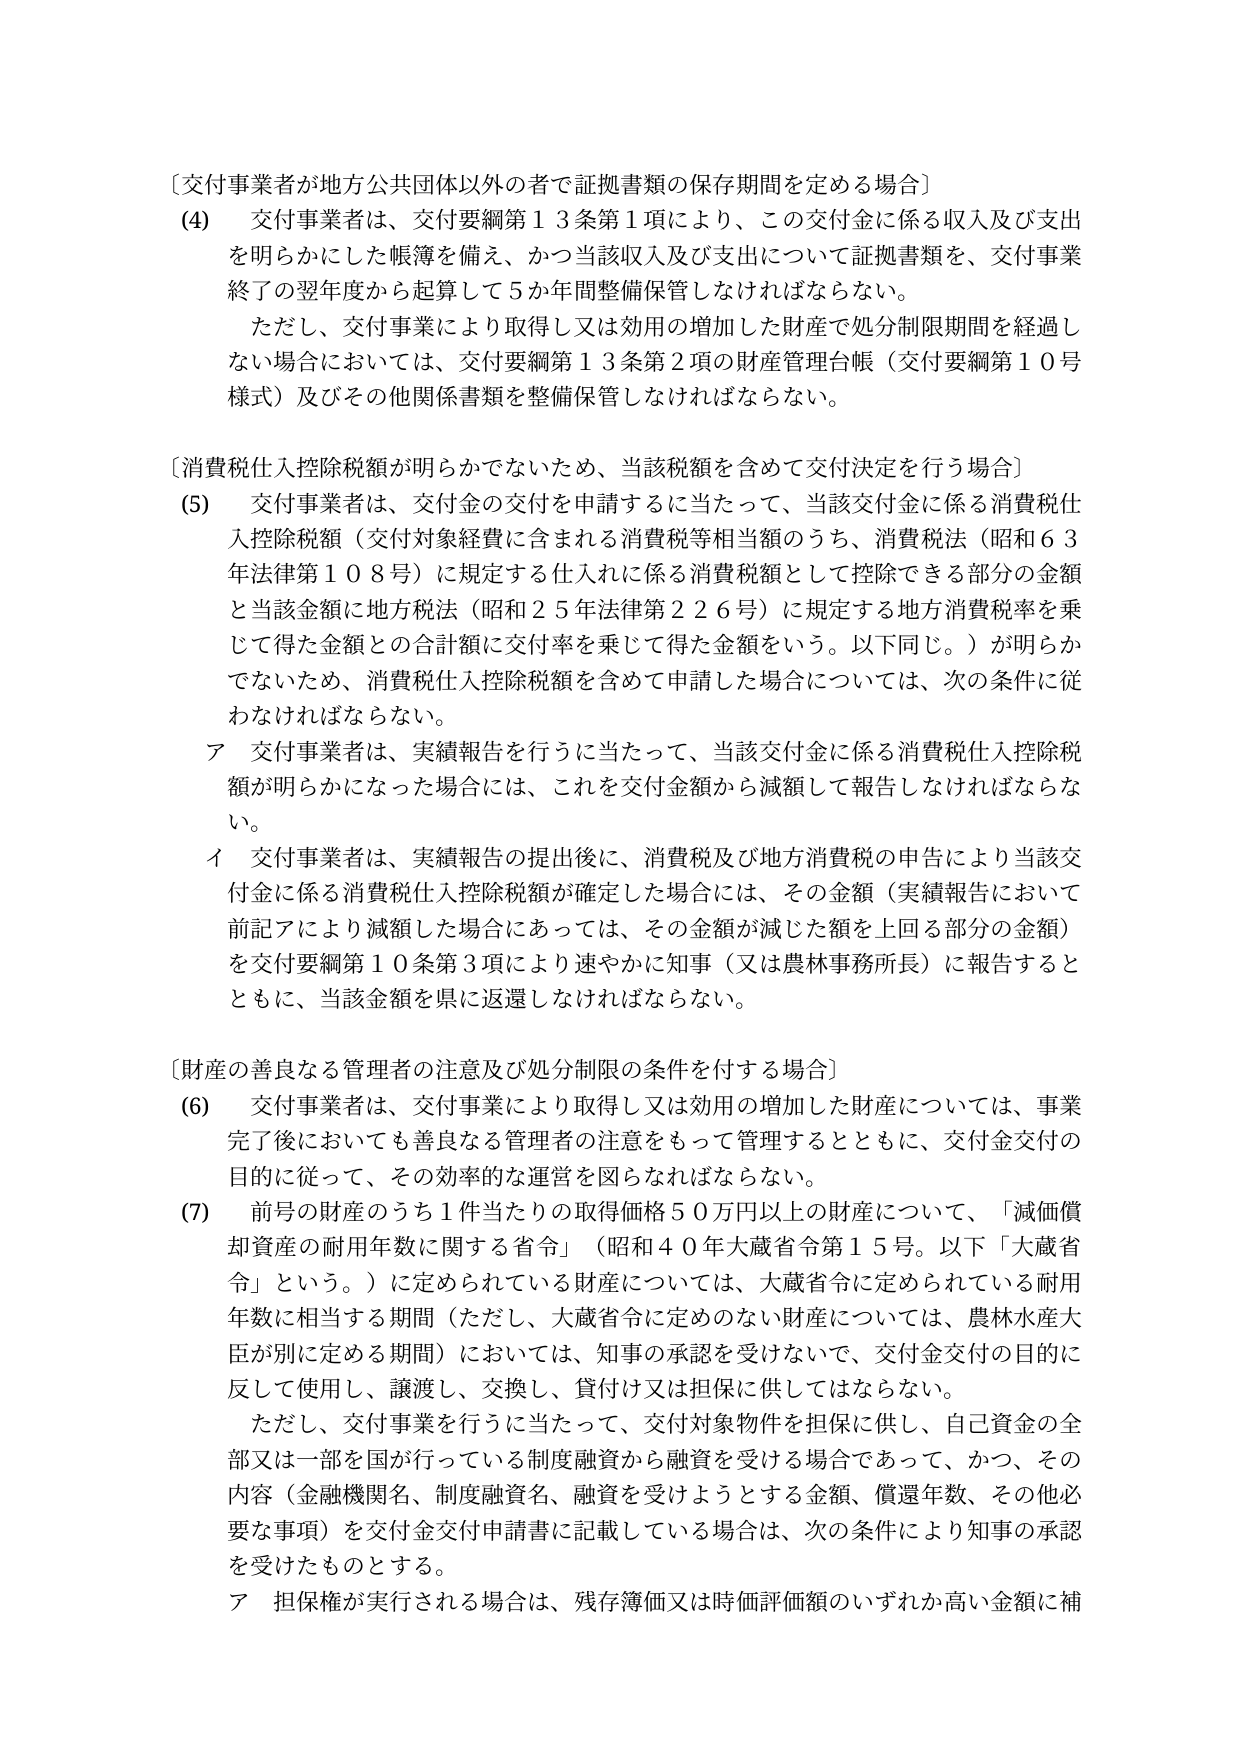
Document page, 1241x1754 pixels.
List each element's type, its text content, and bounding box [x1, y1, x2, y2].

text (6) 交付事業者は、交付事業により取得し又は効用の増加した財産については、事業完了後においても善良なる管理者の注意をもって管理するとともに、交付金交付の目的に従って、その効率的な運営を図らなればならない。 [181, 1087, 1083, 1193]
text 〔消費税仕入控除税額が明らかでないため、当該税額を含めて交付決定を行う場合〕 [158, 449, 1083, 484]
text ただし、交付事業を行うに当たって、交付対象物件を担保に供し、自己資金の全部又は一部を国が行っている制度融資から融資を受ける場合であって、かつ、その内容（金融機関名、制度融資名、融資を受けようとする金額、償還年数、その他必要な事項）を交付金交付申請書に記載している場合は、次の条件により知事の承認を受けたものとする。 [224, 1405, 1083, 1582]
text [218, 307, 1083, 414]
text 〔財産の善良なる管理者の注意及び処分制限の条件を付する場合〕 [158, 1051, 1083, 1087]
text (4) 交付事業者は、交付要綱第１３条第１項により、この交付金に係る収入及び支出を明らかにした帳簿を備え、かつ当該収入及び支出について証拠書類を、交付事業終了の翌年度から起算して５か年間整備保管しなければならない。 [177, 201, 1083, 307]
text 〔交付事業者が地方公共団体以外の者で証拠書類の保存期間を定める場合〕 [158, 166, 1083, 201]
text イ 交付事業者は、実績報告の提出後に、消費税及び地方消費税の申告により当該交付金に係る消費税仕入控除税額が確定した場合には、その金額（実績報告において前記アにより減額した場合にあっては、その金額が減じた額を上回る部分の金額）を交付要綱第１０条第３項により速やかに知事（又は農林事務所長）に報告するとともに、当該金額を県に返還しなければならない。 [198, 839, 1083, 1016]
text ア 交付事業者は、実績報告を行うに当たって、当該交付金に係る消費税仕入控除税額が明らかになった場合には、これを交付金額から減額して報告しなければならない。 [198, 732, 1083, 839]
text (7) 前号の財産のうち１件当たりの取得価格５０万円以上の財産について、「減価償却資産の耐用年数に関する省令」（昭和４０年大蔵省令第１５号。以下「大蔵省令」という。）に定められている財産については、大蔵省令に定められている耐用年数に相当する期間（ただし、大蔵省令に定めのない財産については、農林水産大臣が別に定める期間）においては、知事の承認を受けないで、交付金交付の目的に反して使用し、譲渡し、交換し、貸付け又は担保に供してはならない。 [181, 1193, 1083, 1405]
text (5) 交付事業者は、交付金の交付を申請するに当たって、当該交付金に係る消費税仕入控除税額（交付対象経費に含まれる消費税等相当額のうち、消費税法（昭和６３年法律第１０８号）に規定する仕入れに係る消費税額として控除できる部分の金額と当該金額に地方税法（昭和２５年法律第２２６号）に規定する地方消費税率を乗じて得た金額との合計額に交付率を乗じて得た金額をいう。以下同じ。）が明らかでないため、消費税仕入控除税額を含めて申請した場合については、次の条件に従わなければならない。 [181, 484, 1083, 732]
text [204, 1582, 1083, 1618]
